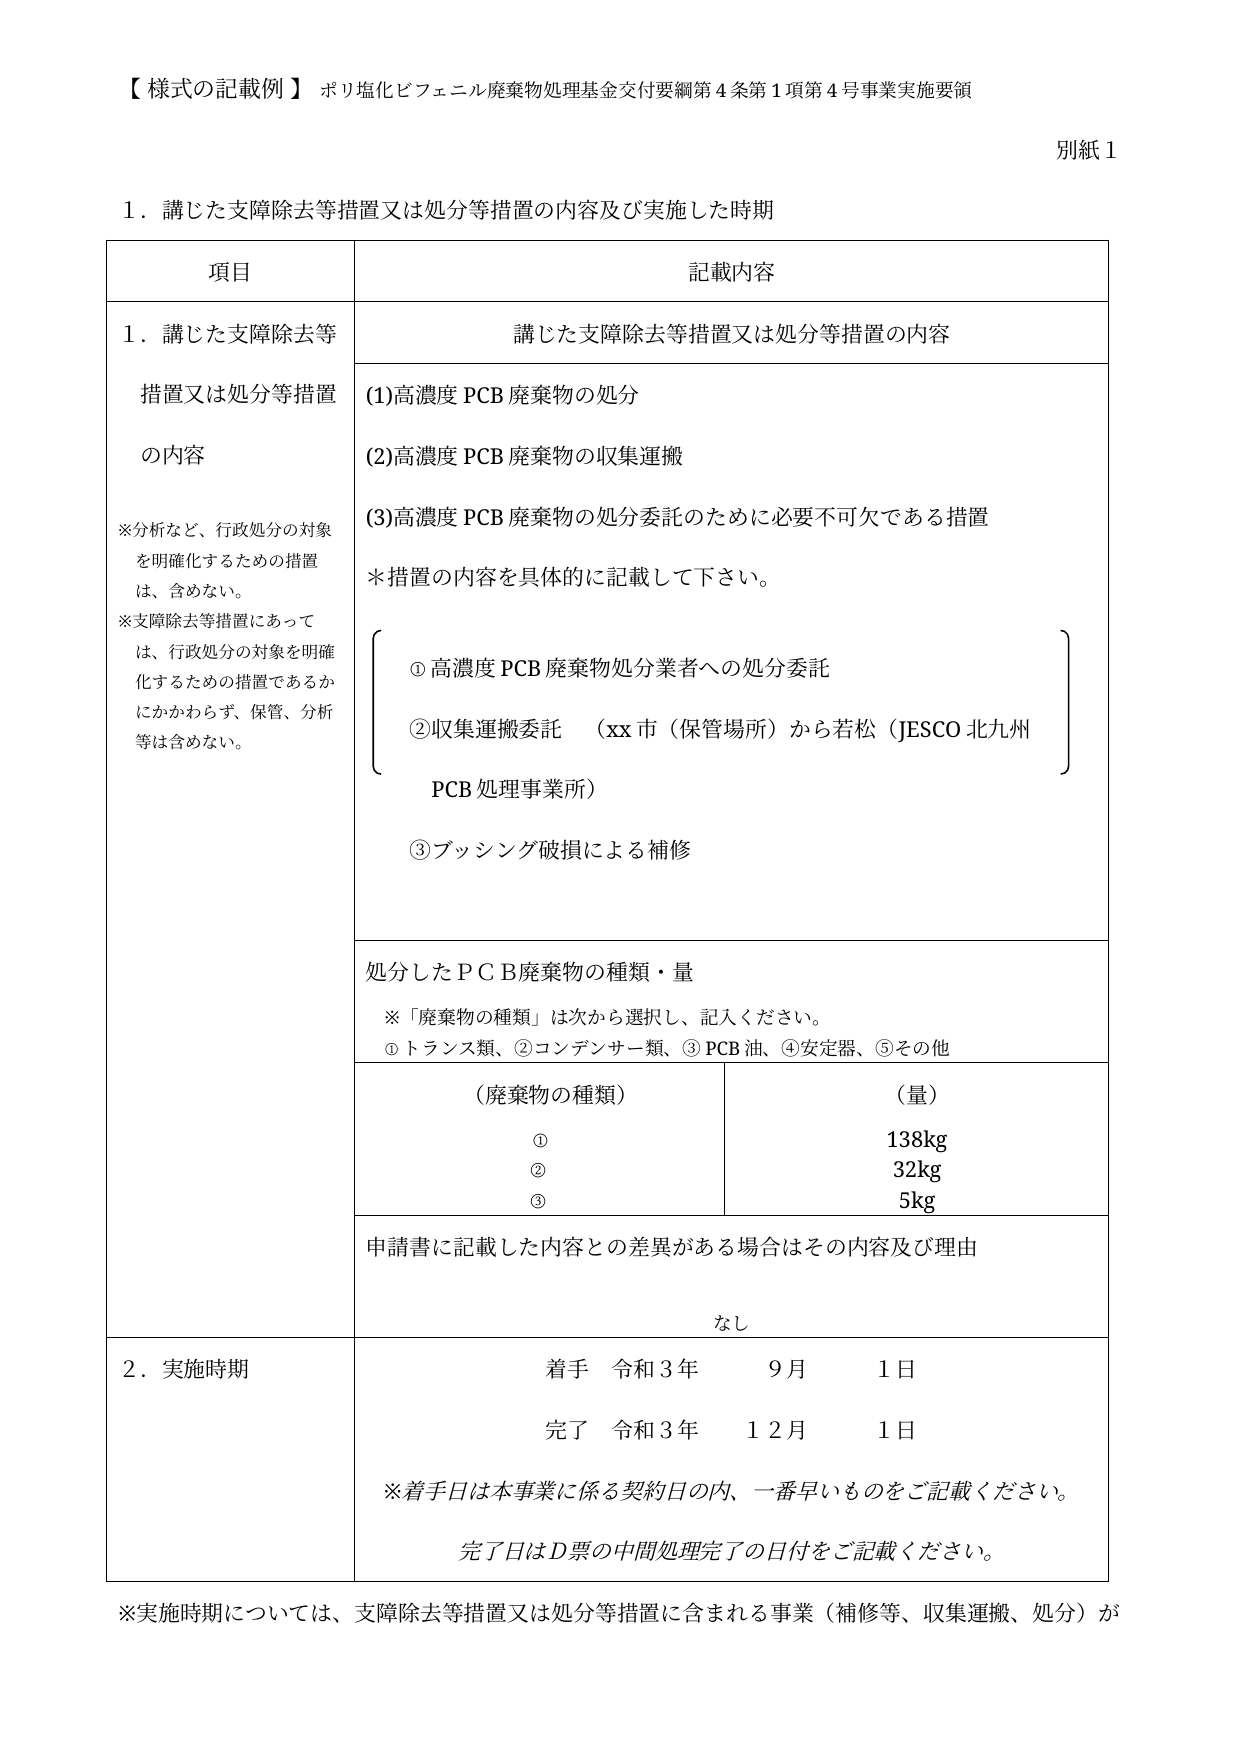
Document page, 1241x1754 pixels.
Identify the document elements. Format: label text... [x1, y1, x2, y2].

table_cell 講じた支障除去等措置又は処分等措置の内容 [355, 302, 1108, 363]
table_cell 処分したＰＣＢ廃棄物の種類・量 ※「廃棄物の種類」は次から選択し、記入ください。 ①トランス類、②コンデンサー類、③PCB油、④安定器、⑤その他 [355, 941, 1108, 1062]
table_header 項目 [107, 241, 354, 301]
table_cell (1)高濃度PCB廃棄物の処分 (2)高濃度PCB廃棄物の収集運搬 (3)高濃度PCB廃棄物の処分委託のために必要不可欠である措置 ＊措置の内容を具体的に記載して下さい。 ①高濃度PCB廃棄物処分業者への処分委託 ②収集運搬委託 （xx市（保管場所）から若松（JESCO北九州 PCB処理事業所） ③ブッシング破損による補修 [355, 364, 1108, 940]
text １．講じた支障除去等措置又は処分等措置の内容及び実施した時期 [118, 179, 1122, 239]
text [118, 1582, 1122, 1642]
table_cell （廃棄物の種類） ① ② ③ [355, 1063, 724, 1215]
text 別紙１ [118, 118, 1122, 179]
table_header 記載内容 [355, 241, 1108, 301]
table_cell ２．実施時期 [107, 1338, 354, 1581]
table_cell １．講じた支障除去等措置又は処分等措置の内容 ※分析など、行政処分の対象を明確化するための措置は、含めない。 ※支障除去等措置にあっては、行政処分の対象を明確化するための措置であるかにかかわらず、保管、分析等は含めない。 [107, 302, 354, 1337]
table_cell 申請書に記載した内容との差異がある場合はその内容及び理由 なし [355, 1216, 1108, 1337]
table_cell 着手 令和３年 ９月 １日 完了 令和３年 １２月 １日 ※着手日は本事業に係る契約日の内、一番早いものをご記載ください。 完了日はＤ票の中間処理完了の日付をご記載ください。 [355, 1338, 1108, 1581]
table_cell （量） 138kg 32kg 5kg [725, 1063, 1108, 1215]
